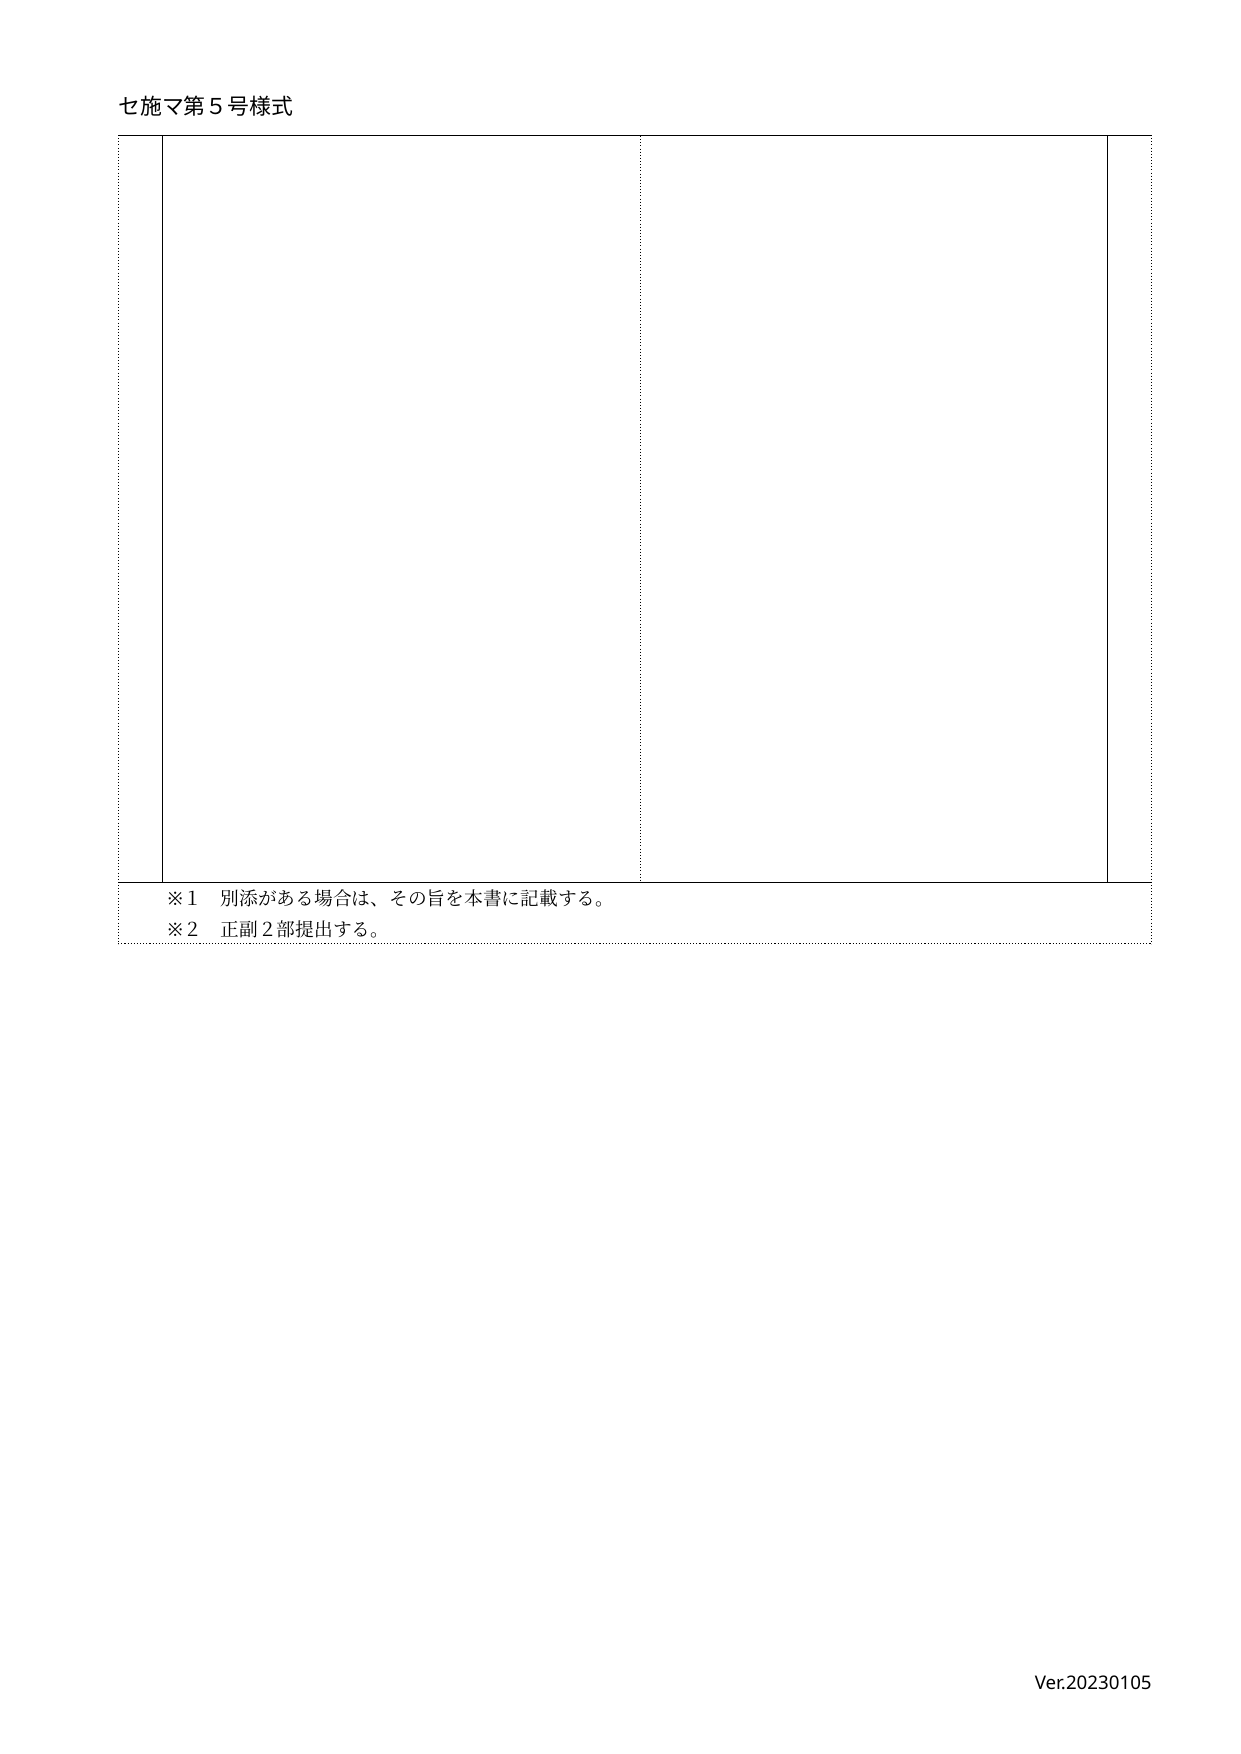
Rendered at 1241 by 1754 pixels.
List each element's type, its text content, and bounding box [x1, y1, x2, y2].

table_cell [163, 136, 641, 882]
table_cell ※１ 別添がある場合は、その旨を本書に記載する。 ※２ 正副２部提出する。 [119, 883, 1152, 943]
table_cell [641, 136, 1107, 882]
